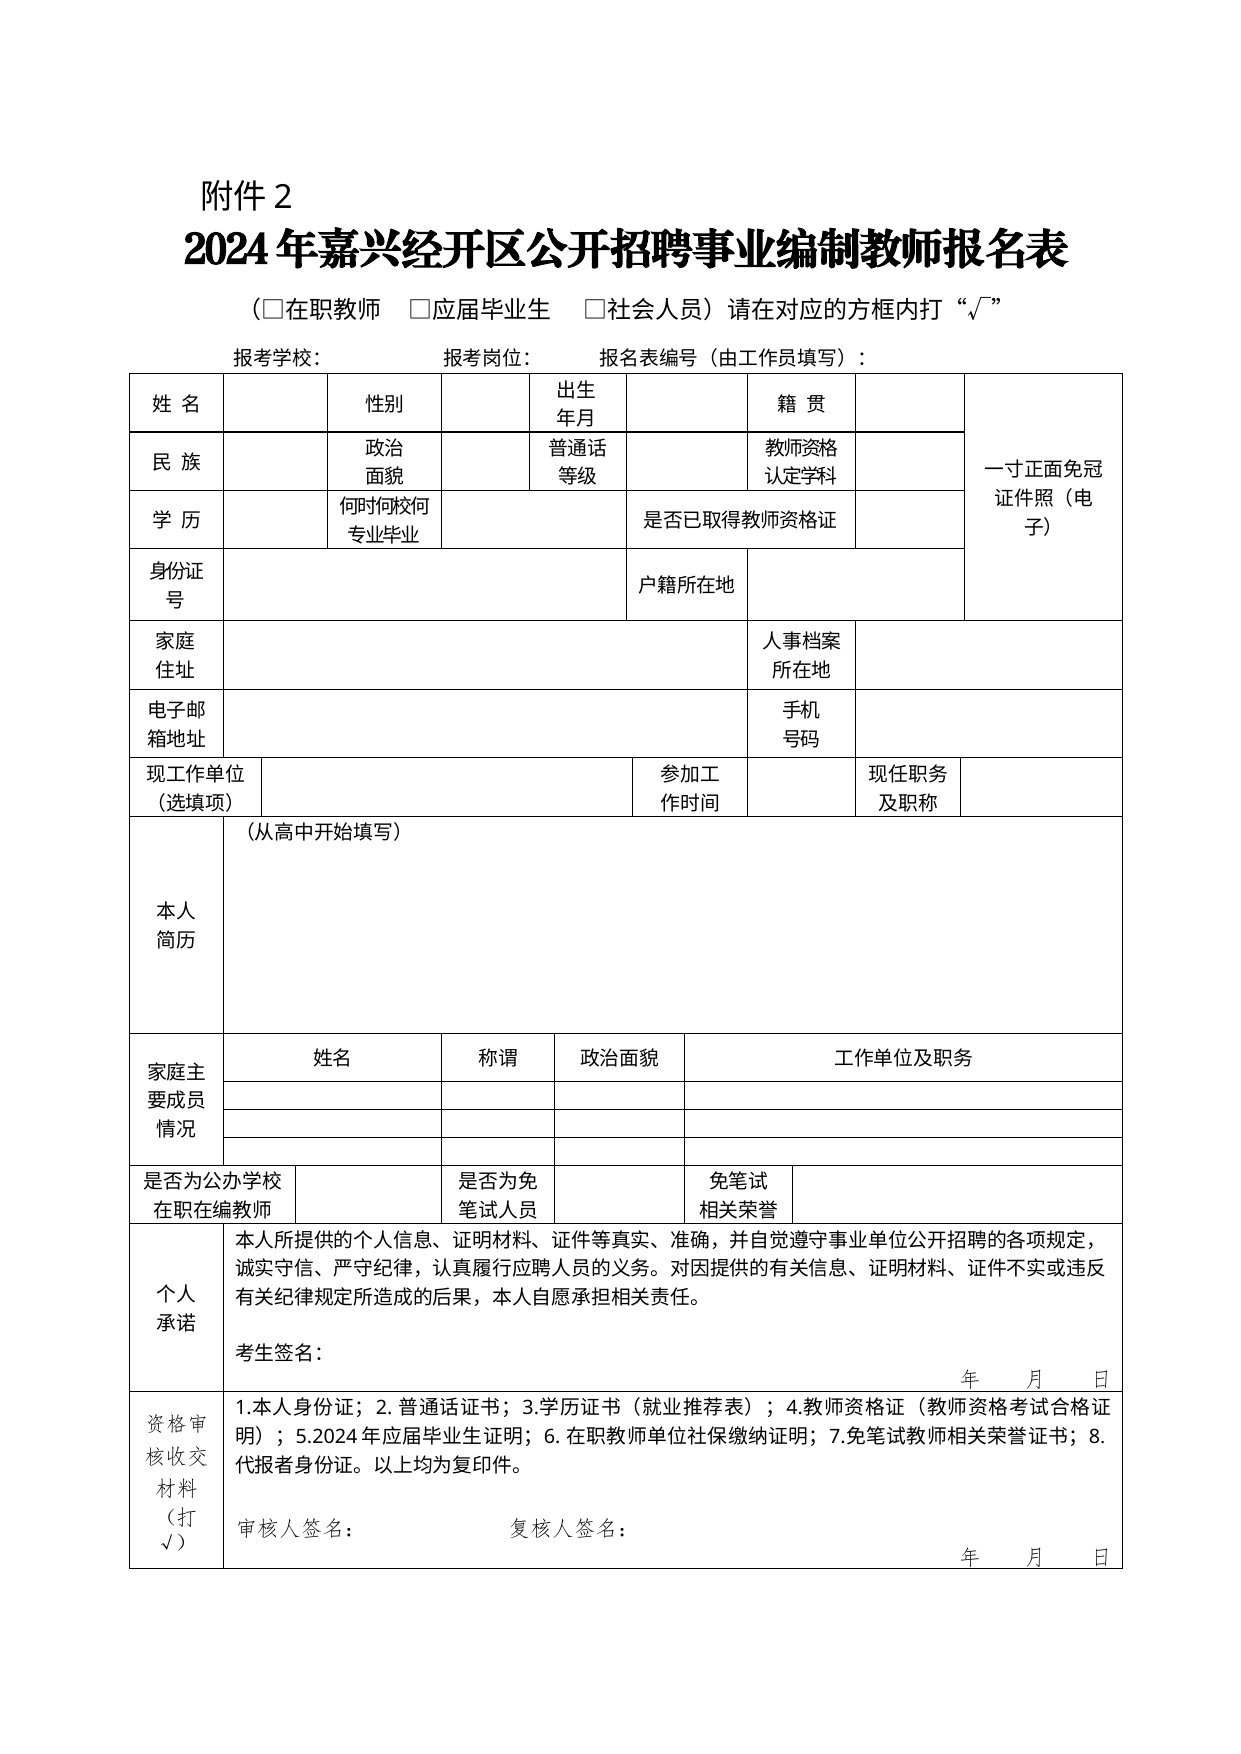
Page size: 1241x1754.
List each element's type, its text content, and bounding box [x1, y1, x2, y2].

table_cell [224, 491, 327, 548]
table_header 性别 [328, 374, 441, 431]
table_cell 现工作单位（选填项） [130, 758, 261, 816]
table_cell 学 历 [130, 491, 223, 548]
table_cell [224, 1110, 441, 1137]
table_cell 政治 面貌 [328, 433, 441, 490]
table_cell [685, 1110, 1122, 1137]
table_cell [627, 433, 747, 490]
table_cell [748, 549, 964, 619]
table_cell 称谓 [442, 1034, 554, 1081]
table_cell 参加工 作时间 [633, 758, 747, 816]
table_cell 人事档案所在地 [748, 621, 855, 688]
table_cell [555, 1166, 684, 1223]
table_header [442, 374, 529, 431]
table_cell [856, 621, 1122, 688]
table_cell [224, 1138, 441, 1165]
table_cell [224, 433, 327, 490]
table_cell [442, 1082, 554, 1109]
table_cell [555, 1082, 684, 1109]
table_cell 工作单位及职务 [685, 1034, 1122, 1081]
table_cell [685, 1138, 1122, 1165]
table_cell [748, 758, 855, 816]
table_cell [685, 1082, 1122, 1109]
table_cell [793, 1166, 1122, 1223]
table_header [627, 374, 747, 431]
table_cell 电子邮箱地址 [130, 690, 223, 757]
table_header 一寸正面免冠证件照（电子） [965, 374, 1122, 619]
text 附件2 [167, 162, 1085, 227]
table_cell [555, 1138, 684, 1165]
table_cell [856, 690, 1122, 757]
table_cell [442, 1138, 554, 1165]
table_cell 是否为免笔试人员 [442, 1166, 554, 1223]
table_cell 本人所提供的个人信息、证明材料、证件等真实、准确，并自觉遵守事业单位公开招聘的各项规定，诚实守信、严守纪律，认真履行应聘人员的义务。对因提供的有关信息、证明材料、证件不实或违反有关纪律规定所造成的后果，本人自愿承担相关责任。 考生签名： 年 月 日 [224, 1224, 1122, 1391]
text 报考学校： 报考岗位： 报名表编号（由工作员填写）： [233, 341, 1085, 373]
table_cell 普通话等级 [530, 433, 626, 490]
table_cell 1.本人身份证；2. 普通话证书；3.学历证书（就业推荐表）；4.教师资格证（教师资格考试合格证明）；5.2024年应届毕业生证明；6. 在职教师单位社保缴纳证明；7.免笔试教师相关荣誉证书；8.代报者身份证。以上均为复印件。 审核人签名： 复核人签名： 年 月 日 [224, 1392, 1122, 1568]
table_cell [224, 690, 747, 757]
table_cell （从高中开始填写） [224, 817, 1122, 1032]
table_cell [555, 1110, 684, 1137]
table_cell 家庭主要成员情况 [130, 1034, 223, 1165]
table_cell 姓名 [224, 1034, 441, 1081]
table_header [856, 374, 964, 431]
table_cell 身份证号 [130, 549, 223, 619]
table_cell 政治面貌 [555, 1034, 684, 1081]
table_cell [224, 621, 747, 688]
table_cell [296, 1166, 441, 1223]
table_header 籍 贯 [748, 374, 855, 431]
table_cell [442, 491, 626, 548]
table_cell [961, 758, 1122, 816]
table_header 出 生 年 月 [530, 374, 626, 431]
table_cell 何时何校何专业毕业 [328, 491, 441, 548]
table_cell 资格审核收交材料 （打√） [130, 1392, 223, 1568]
table_cell 手机 号码 [748, 690, 855, 757]
table_cell [856, 491, 964, 548]
table_cell 教师资格认定学科 [748, 433, 855, 490]
table_cell [224, 1082, 441, 1109]
table_cell 是否为公办学校 在职在编教师 [130, 1166, 295, 1223]
table_cell [442, 433, 529, 490]
table_cell [262, 758, 632, 816]
text （□在职教师 □应届毕业生 □社会人员）请在对应的方框内打“√” [167, 276, 1085, 341]
text 2024年嘉兴经开区公开招聘事业编制教师报名表 [167, 227, 1085, 276]
table_cell 是否已取得教师资格证 [627, 491, 855, 548]
table_header 姓 名 [130, 374, 223, 431]
table_cell 民 族 [130, 433, 223, 490]
table_cell 现任职务及职称 [856, 758, 960, 816]
table_cell 免笔试 相关荣誉 [685, 1166, 792, 1223]
table_cell 本人 简历 [130, 817, 223, 1032]
table_cell [224, 549, 626, 619]
table_cell [856, 433, 964, 490]
table_cell 户籍所在地 [627, 549, 747, 619]
table_cell 个人 承诺 [130, 1224, 223, 1391]
table_cell [442, 1110, 554, 1137]
table_header [224, 374, 327, 431]
table_cell 家 庭 住 址 [130, 621, 223, 688]
